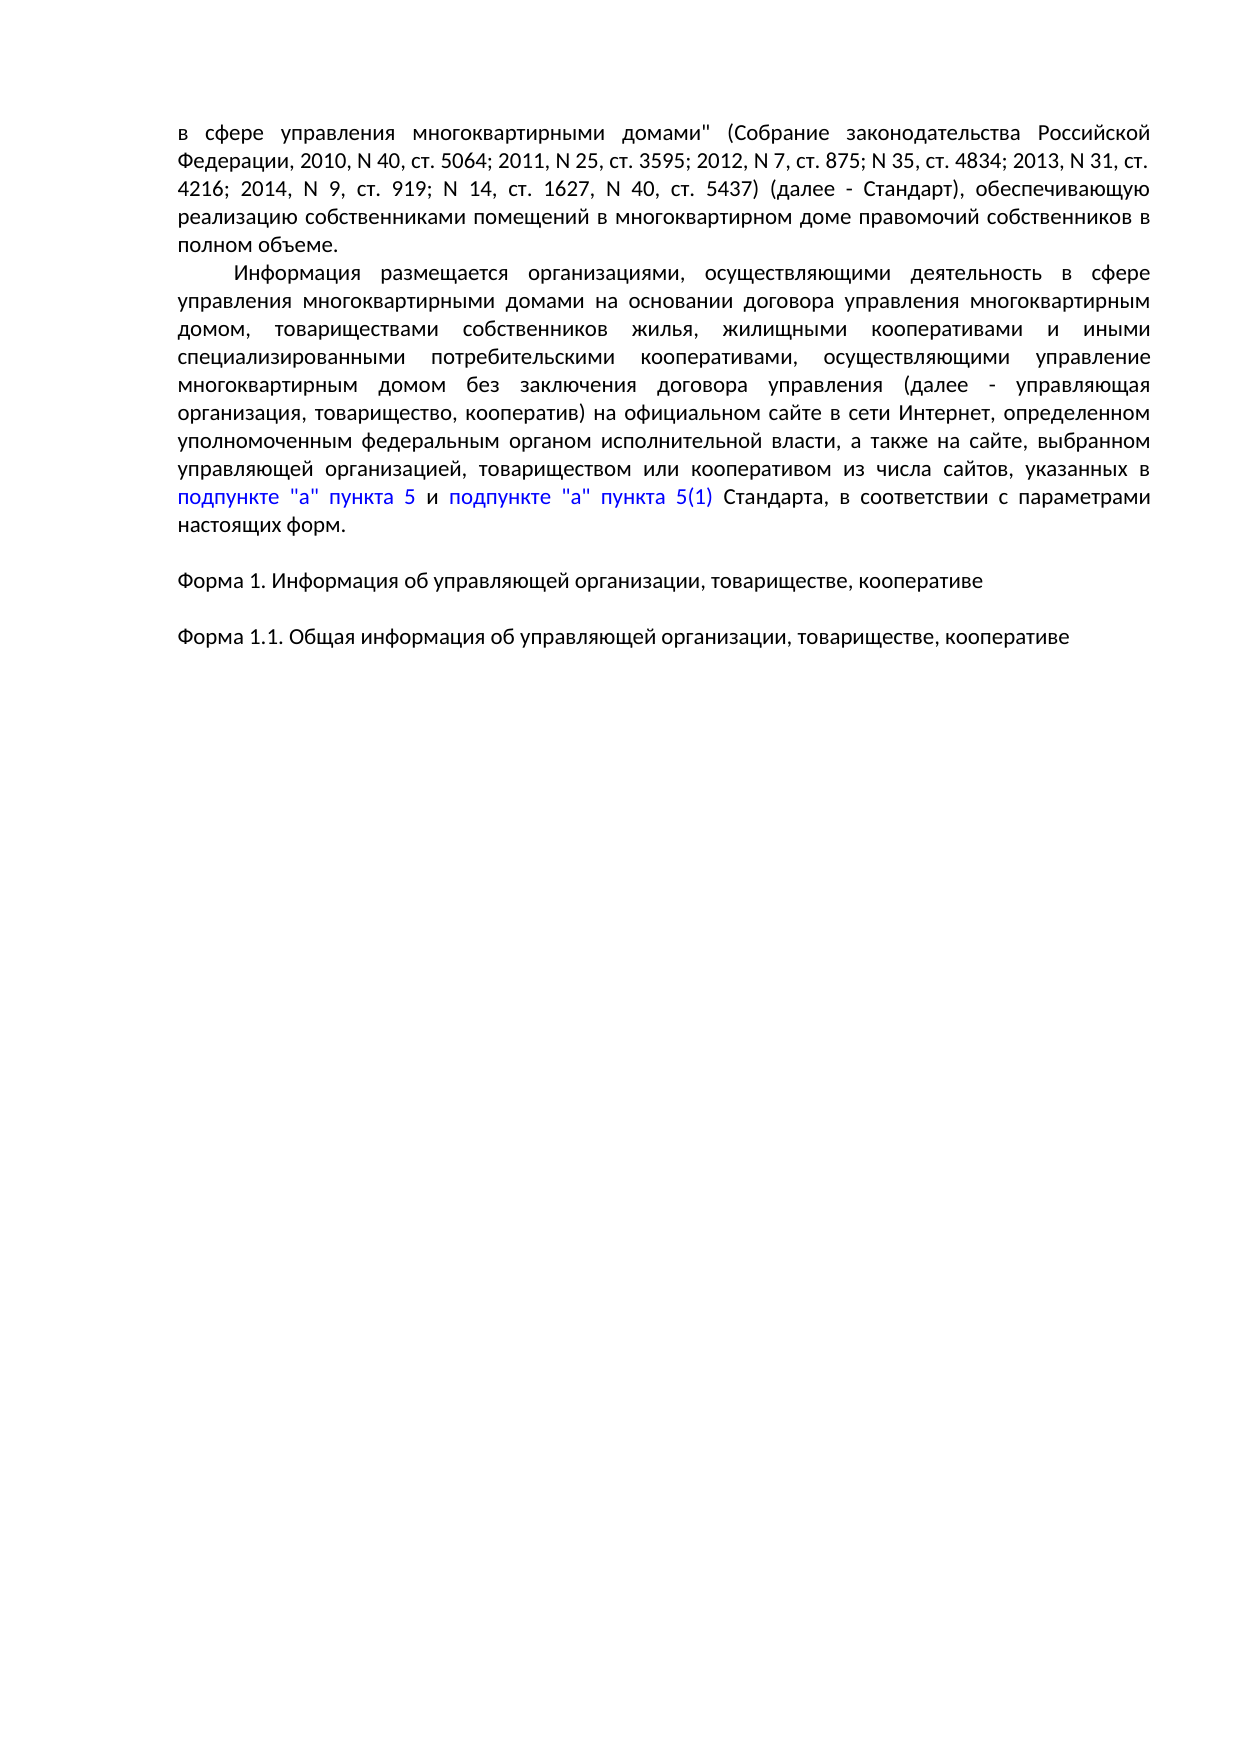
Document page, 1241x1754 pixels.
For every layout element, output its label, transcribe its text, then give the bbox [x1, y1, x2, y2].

text Информация размещается организациями, осуществляющими деятельность в сфере управления многоквартирными домами на основании договора управления многоквартирным домом, товариществами собственников жилья, жилищными кооперативами и иными специализированными потребительскими кооперативами, осуществляющими управление многоквартирным домом без заключения договора управления (далее - управляющая организация, товарищество, кооператив) на официальном сайте в сети Интернет, определенном уполномоченным федеральным органом исполнительной власти, а также на сайте, выбранном управляющей организацией, товариществом или кооперативом из числа сайтов, указанных в подпункте "а" пункта 5 и подпункте "а" пункта 5(1) Стандарта, в соответствии с параметрами настоящих форм. [177, 258, 1152, 538]
text Форма 1.1. Общая информация об управляющей организации, товариществе, кооперативе [177, 622, 1152, 651]
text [177, 118, 1152, 258]
text Форма 1. Информация об управляющей организации, товариществе, кооперативе [177, 566, 1152, 594]
